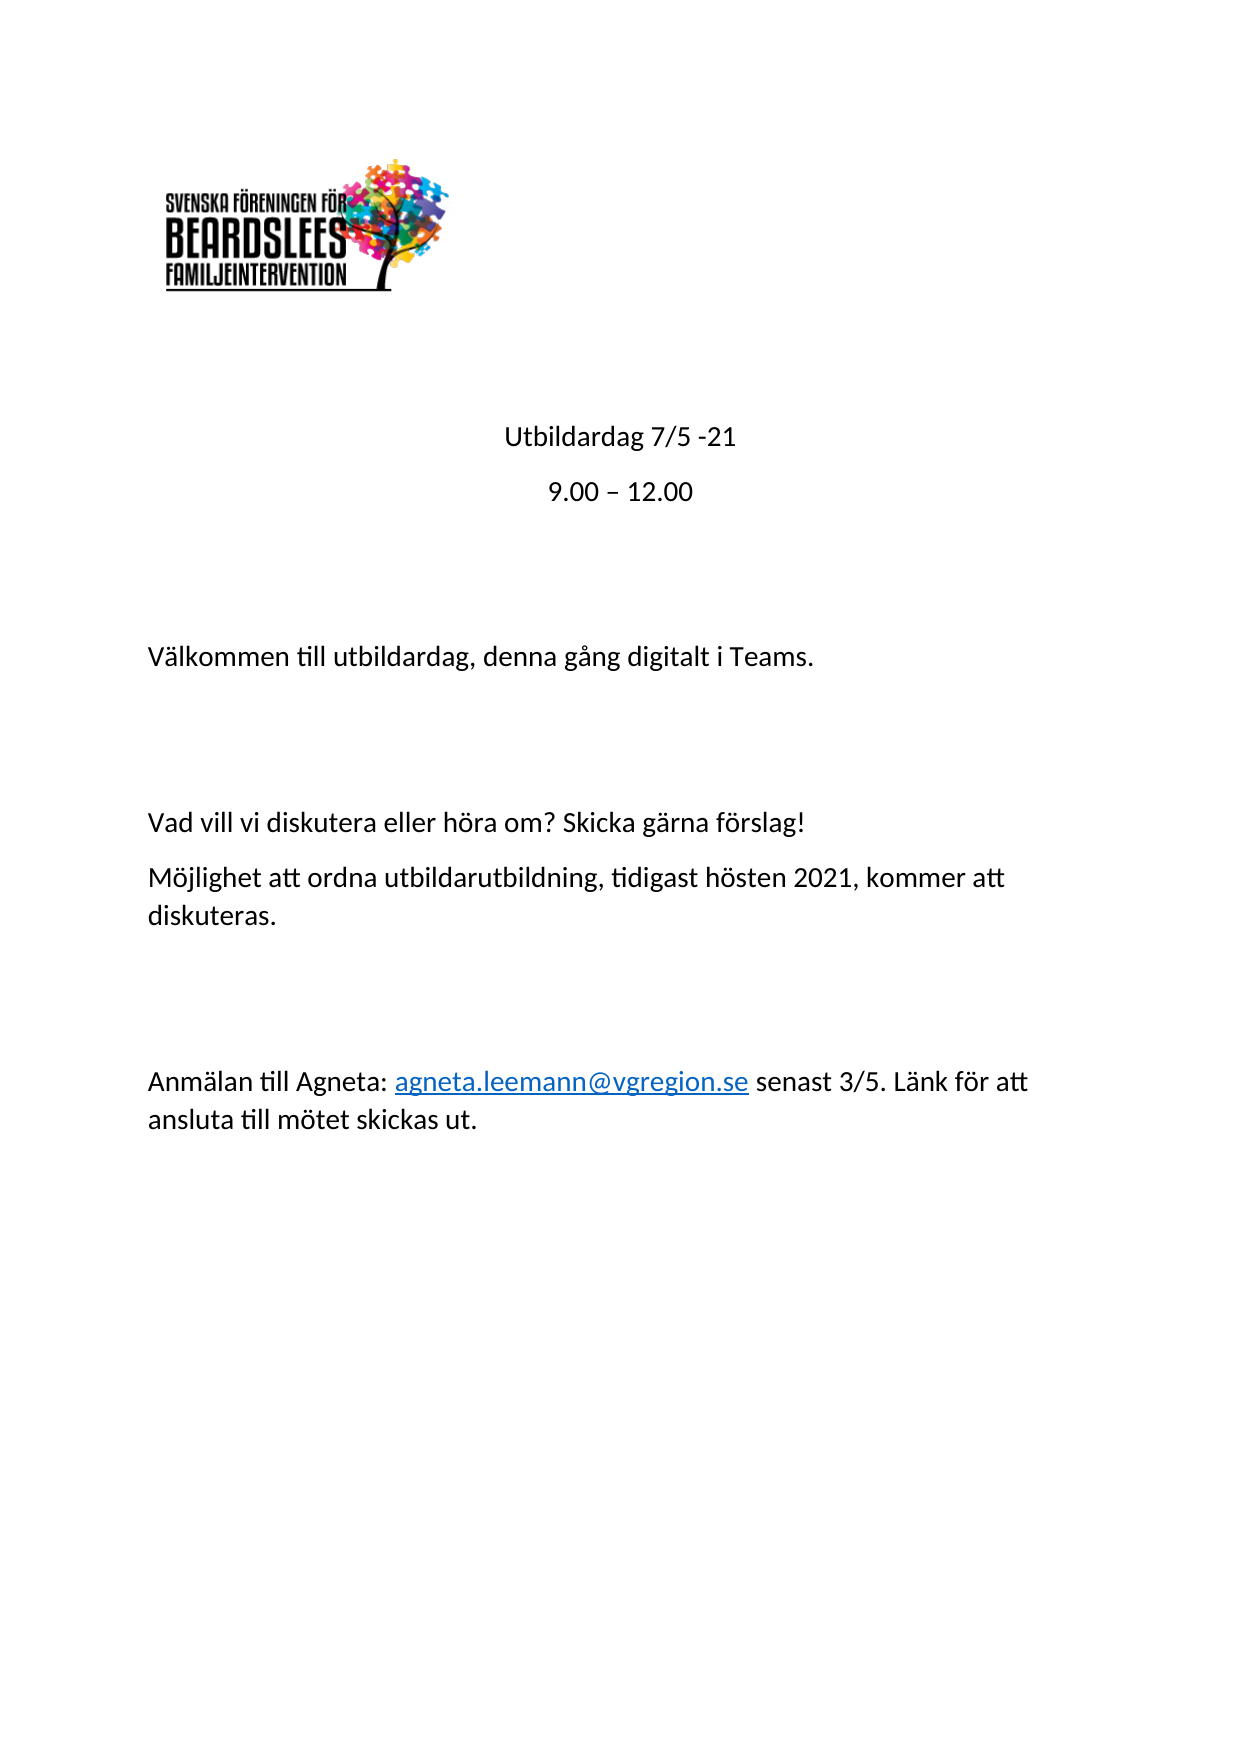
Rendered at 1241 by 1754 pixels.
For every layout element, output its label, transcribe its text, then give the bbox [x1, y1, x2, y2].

text Vad vill vi diskutera eller höra om? Skicka gärna förslag! [148, 804, 1093, 839]
text Utbildardag 7/5 -21 [148, 418, 1093, 454]
text Välkommen till utbildardag, denna gång digitalt i Teams. [148, 638, 1093, 674]
text 9.00 – 12.00 [148, 473, 1093, 509]
picture [147, 147, 460, 306]
text Möjlighet att ordna utbildarutbildning, tidigast hösten 2021, kommer att diskuteras. [148, 859, 1093, 933]
text Anmälan till Agneta: agneta.leemann@vgregion.se senast 3/5. Länk för att ansluta till mötet skickas ut. [148, 1063, 1093, 1137]
